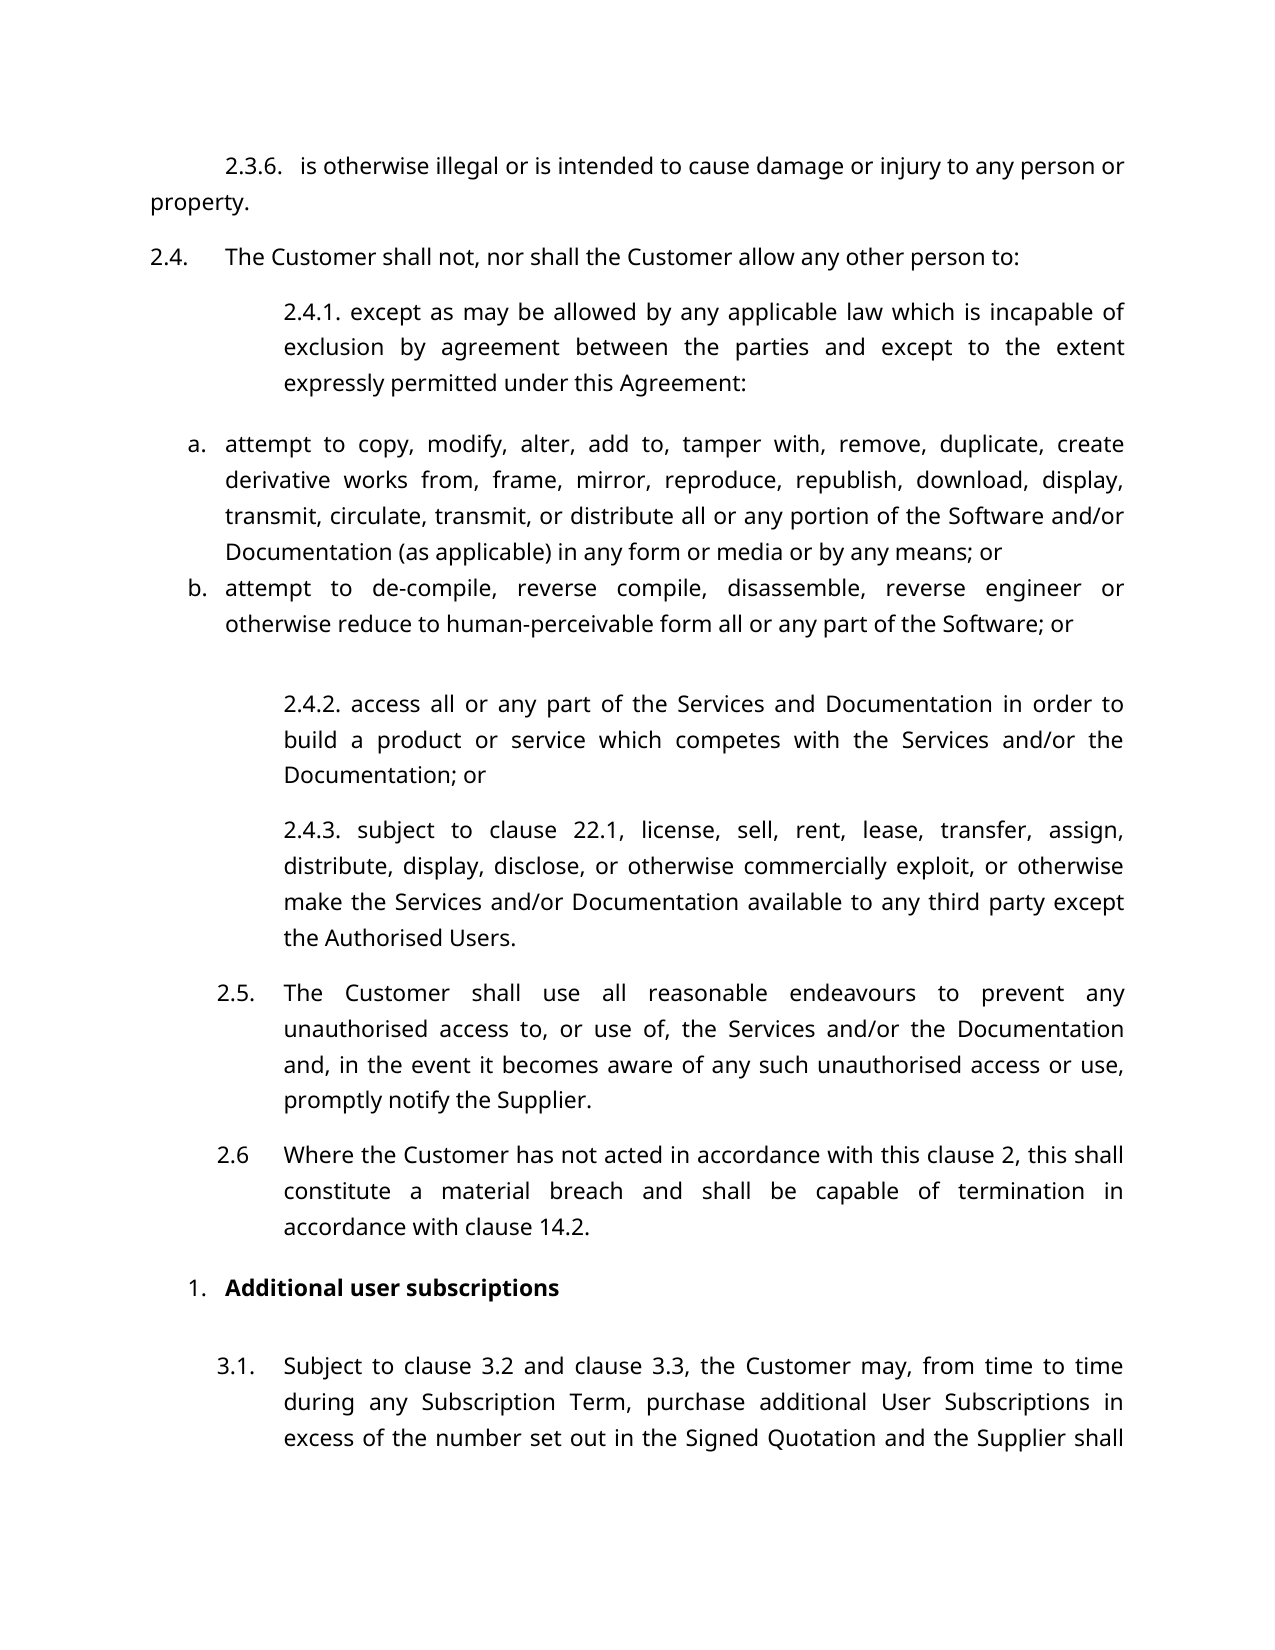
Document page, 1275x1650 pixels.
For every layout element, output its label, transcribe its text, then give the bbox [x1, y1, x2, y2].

text 2.5. The Customer shall use all reasonable endeavours to prevent any unauthorised access to, or use of, the Services and/or the Documentation and, in the event it becomes aware of any such unauthorised access or use, promptly notify the Supplier. [217, 977, 1125, 1116]
text 2.4. The Customer shall not, nor shall the Customer allow any other person to: [150, 241, 1125, 272]
list Additional user subscriptions [187, 1272, 1125, 1303]
text 2.4.3. subject to clause 22.1, license, sell, rent, lease, transfer, assign, distribute, display, disclose, or otherwise commercially exploit, or otherwise make the Services and/or Documentation available to any third party except the Authorised Users. [283, 814, 1125, 953]
list attempt to copy, modify, alter, add to, tamper with, remove, duplicate, create derivative works from, frame, mirror, reproduce, republish, download, display, transmit, circulate, transmit, or distribute all or any portion of the Software and/or Documentation (as applicable) in any form or media or by any means; or [187, 428, 1125, 567]
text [217, 1349, 1125, 1453]
list attempt to de-compile, reverse compile, disassemble, reverse engineer or otherwise reduce to human-perceivable form all or any part of the Software; or [187, 572, 1125, 639]
text 2.3.6. is otherwise illegal or is intended to cause damage or injury to any person or property. [150, 150, 1125, 217]
text 2.6 Where the Customer has not acted in accordance with this clause 2, this shall constitute a material breach and shall be capable of termination in accordance with clause 14.2. [217, 1139, 1125, 1242]
text 2.4.1. except as may be allowed by any applicable law which is incapable of exclusion by agreement between the parties and except to the extent expressly permitted under this Agreement: [283, 295, 1125, 398]
text 2.4.2. access all or any part of the Services and Documentation in order to build a product or service which competes with the Services and/or the Documentation; or [283, 688, 1125, 791]
